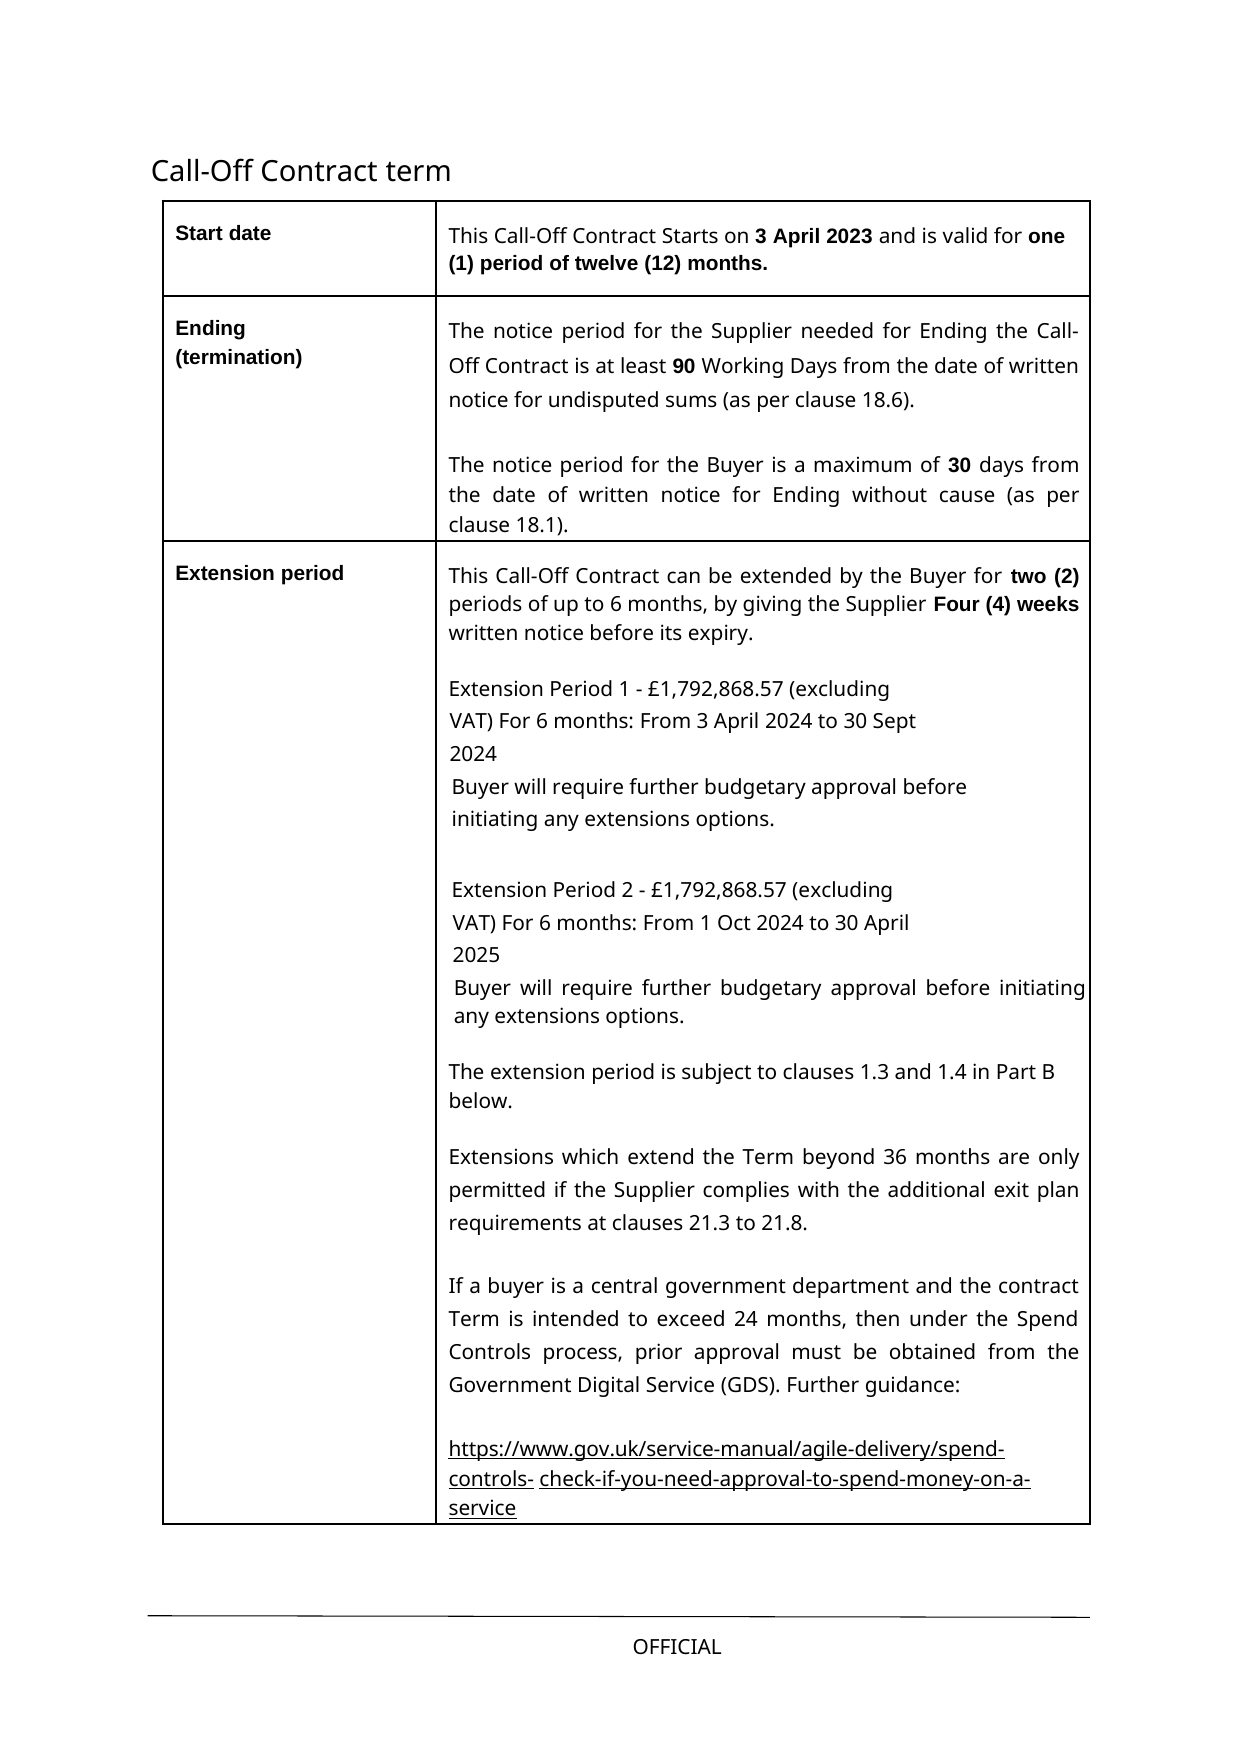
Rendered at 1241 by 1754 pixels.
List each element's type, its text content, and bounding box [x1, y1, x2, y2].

table_cell Ending (termination) [164, 297, 435, 540]
table_header This Call-Off Contract Starts on 3 April 2023 and is valid for one (1) period of twelve (12) months. [437, 202, 1089, 295]
table_header Start date [164, 202, 435, 295]
subtitle Call-Off Contract term [151, 151, 1240, 190]
table_cell The notice period for the Supplier needed for Ending the Call-Off Contract is at least 90 Working Days from the date of written notice for undisputed sums (as per clause 18.6). The notice period for the Buyer is a maximum of 30 days from the date of written notice for Ending without cause (as per clause 18.1). [437, 297, 1089, 540]
table_cell Extension period [164, 542, 435, 1523]
table_cell This Call-Off Contract can be extended by the Buyer for two (2) periods of up to 6 months, by giving the Supplier Four (4) weeks written notice before its expiry. Extension Period 1 - £1,792,868.57 (excluding VAT) For 6 months: From 3 April 2024 to 30 Sept 2024 Buyer will require further budgetary approval before initiating any extensions options. Extension Period 2 - £1,792,868.57 (excluding VAT) For 6 months: From 1 Oct 2024 to 30 April 2025 Buyer will require further budgetary approval before initiating any extensions options. The extension period is subject to clauses 1.3 and 1.4 in Part B below. Extensions which extend the Term beyond 36 months are only permitted if the Supplier complies with the additional exit plan requirements at clauses 21.3 to 21.8. If a buyer is a central government department and the contract Term is intended to exceed 24 months, then under the Spend Controls process, prior approval must be obtained from the Government Digital Service (GDS). Further guidance: https://www.gov.uk/service-manual/agile-delivery/spend-controls- check-if-you-need-approval-to-spend-money-on-a-service [437, 542, 1089, 1523]
